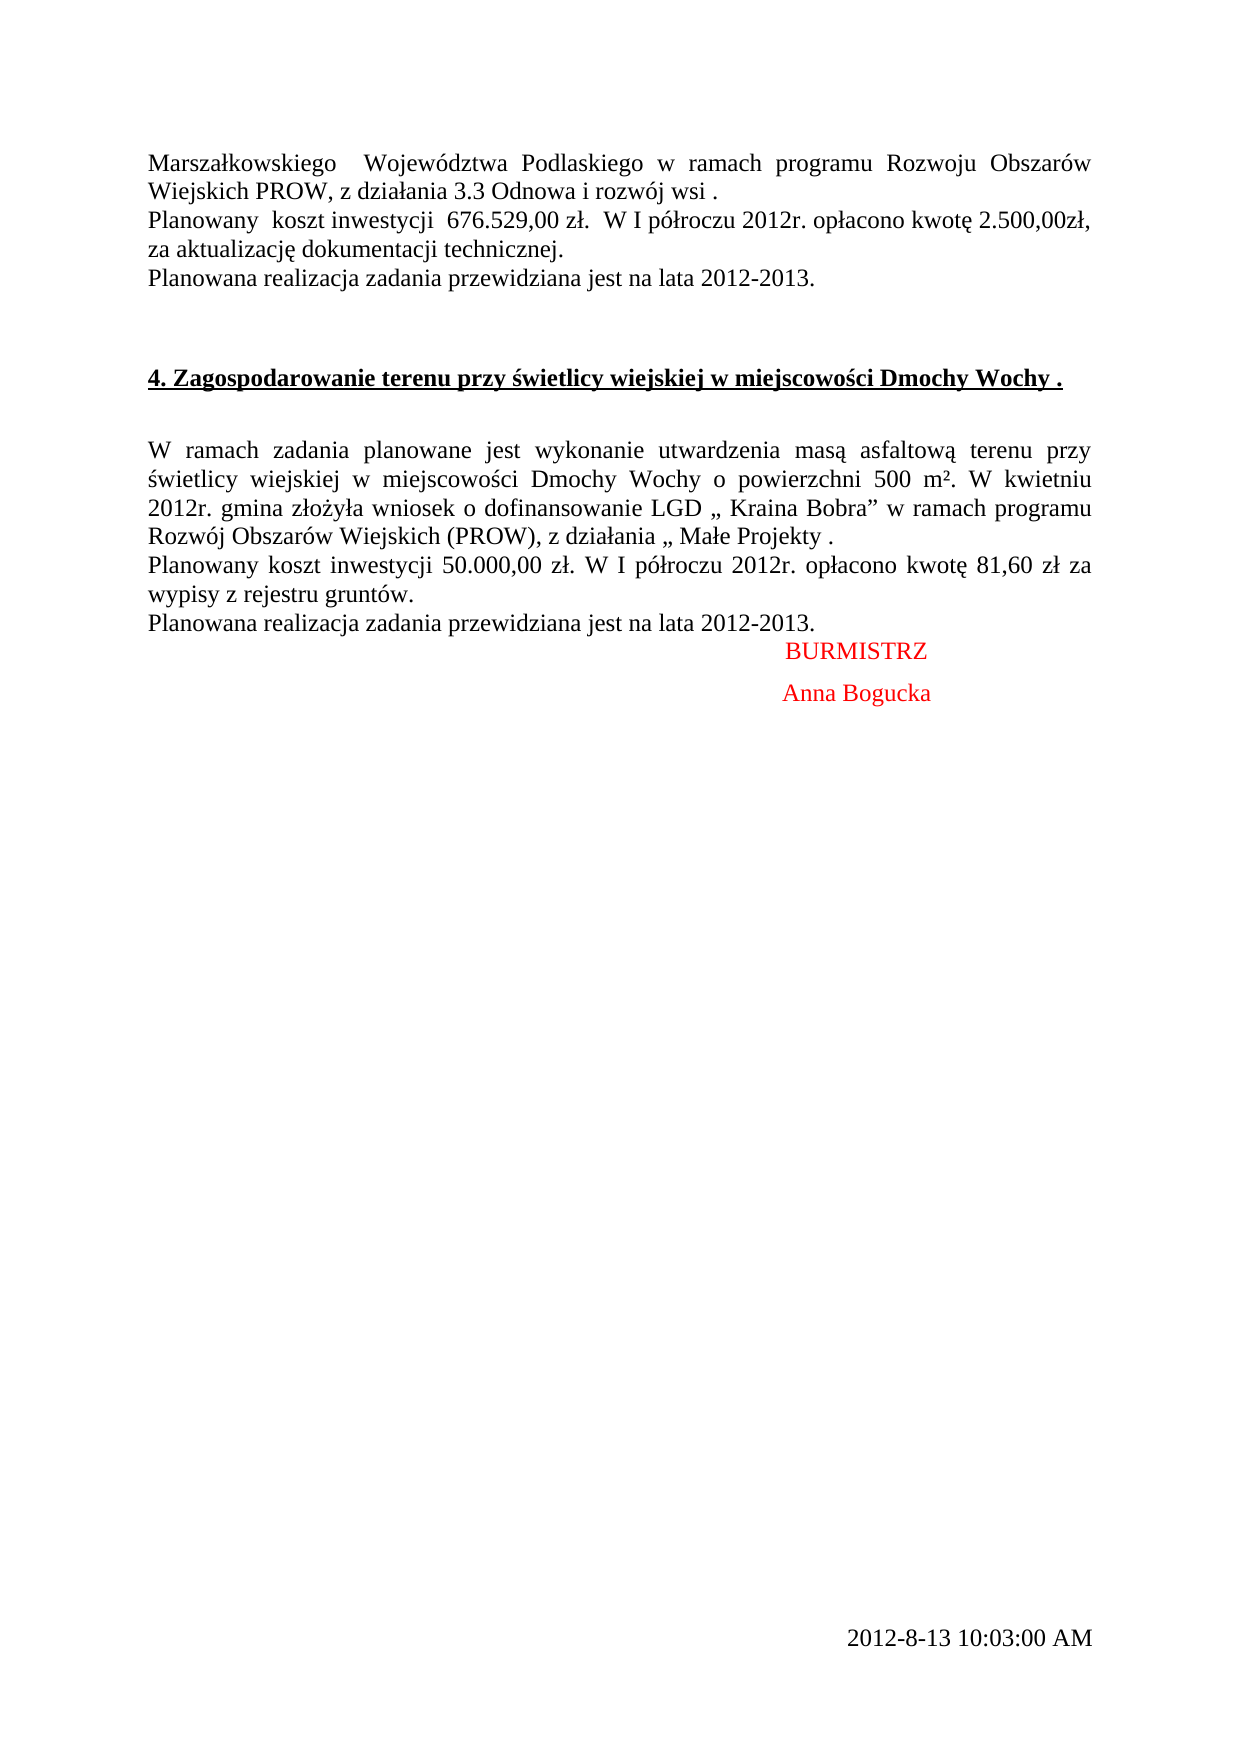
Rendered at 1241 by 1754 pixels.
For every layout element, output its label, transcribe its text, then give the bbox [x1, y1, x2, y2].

text Anna Bogucka [620, 678, 1092, 706]
text BURMISTRZ [620, 636, 1092, 665]
text Planowana realizacja zadania przewidziana jest na lata 2012-2013. [148, 263, 1092, 291]
text W ramach zadania planowane jest wykonanie utwardzenia masą asfaltową terenu przy świetlicy wiejskiej w miejscowości Dmochy Wochy o powierzchni . W kwietniu 2012r. gmina złożyła wniosek o dofinansowanie LGD „ Kraina Bobra” w ramach programu Rozwój Obszarów Wiejskich (PROW), z działania „ Małe Projekty . [148, 435, 1092, 550]
text Planowana realizacja zadania przewidziana jest na lata 2012-2013. [148, 608, 1092, 636]
text Planowany koszt inwestycji 50.000,00 zł. W I półroczu 2012r. opłacono kwotę 81,60 zł za wypisy z rejestru gruntów. [148, 550, 1092, 608]
text Planowany koszt inwestycji 676.529,00 zł. W I półroczu 2012r. opłacono kwotę 2.500,00zł, za aktualizację dokumentacji technicznej. [148, 205, 1092, 263]
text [148, 148, 1092, 205]
text 4. Zagospodarowanie terenu przy świetlicy wiejskiej w miejscowości Dmochy Wochy . [148, 363, 1092, 392]
